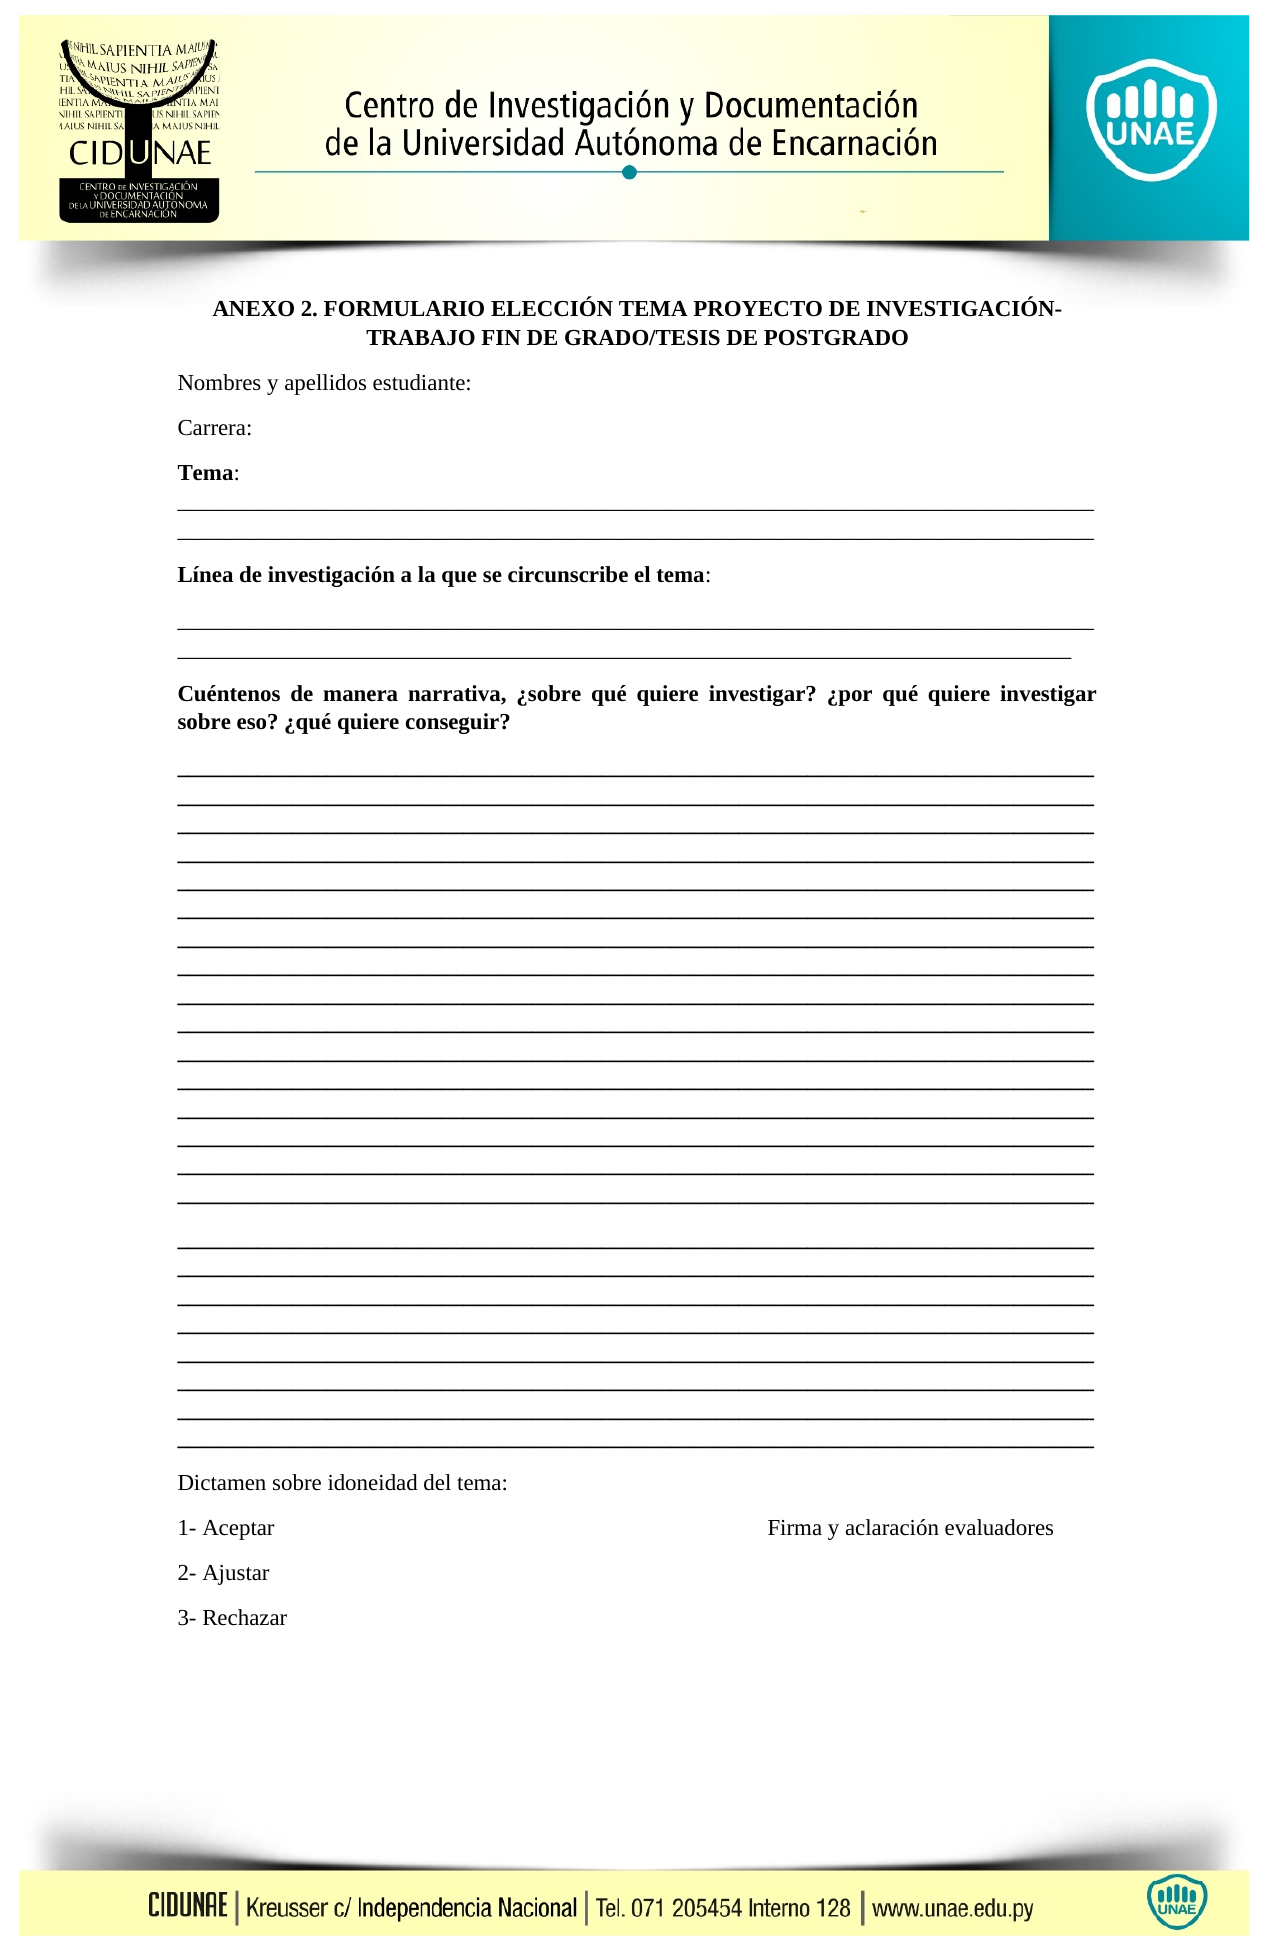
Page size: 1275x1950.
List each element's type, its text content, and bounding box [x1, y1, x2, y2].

text Tema: ________________________________________________________________________________________________________________________________________________________________ [177, 459, 1098, 542]
text Cuéntenos de manera narrativa, ¿sobre qué quiere investigar? ¿por qué quiere investigar sobre eso? ¿qué quiere conseguir? [177, 680, 1098, 734]
text ______________________________________________________________________________________________________________________________________________________________ [177, 606, 1098, 661]
text 1- Aceptar Firma y aclaración evaluadores [177, 1514, 1098, 1541]
text Dictamen sobre idoneidad del tema: [177, 1469, 1098, 1496]
text ANEXO 2. FORMULARIO ELECCIÓN TEMA PROYECTO DE INVESTIGACIÓN-TRABAJO FIN DE GRADO/TESIS DE POSTGRADO [177, 295, 1098, 350]
text Carrera: [177, 414, 1098, 440]
text Línea de investigación a la que se circunscribe el tema: [177, 561, 1098, 587]
text ________________________________________________________________________________________________________________________________________________________________________________________________________________________________________________________________________________________________________________________________________________________________________________________________________________________________________________________________________________________________________________________________________________________________________________________________________________________________________________________________ [177, 1225, 1098, 1450]
text 3- Rechazar [177, 1604, 1098, 1631]
picture [18, 15, 1250, 1936]
text ________________________________________________________________________________________________________________________________________________________________________________________________________________________________________________________________________________________________________________________________________________________________________________________________________________________________________________________________________________________________________________________________________________________________________________________________________________________________________________________________________________________________________________________________________________________________________________________________________________________________________________________________________________________________________________________________________________________________________________________________________________________________________________________________________________________________________________________________________________________________________________________________________________________________________________________________________________________________________________________________ [177, 753, 1098, 1206]
text Nombres y apellidos estudiante: [177, 369, 1098, 395]
text 2- Ajustar [177, 1559, 1098, 1586]
